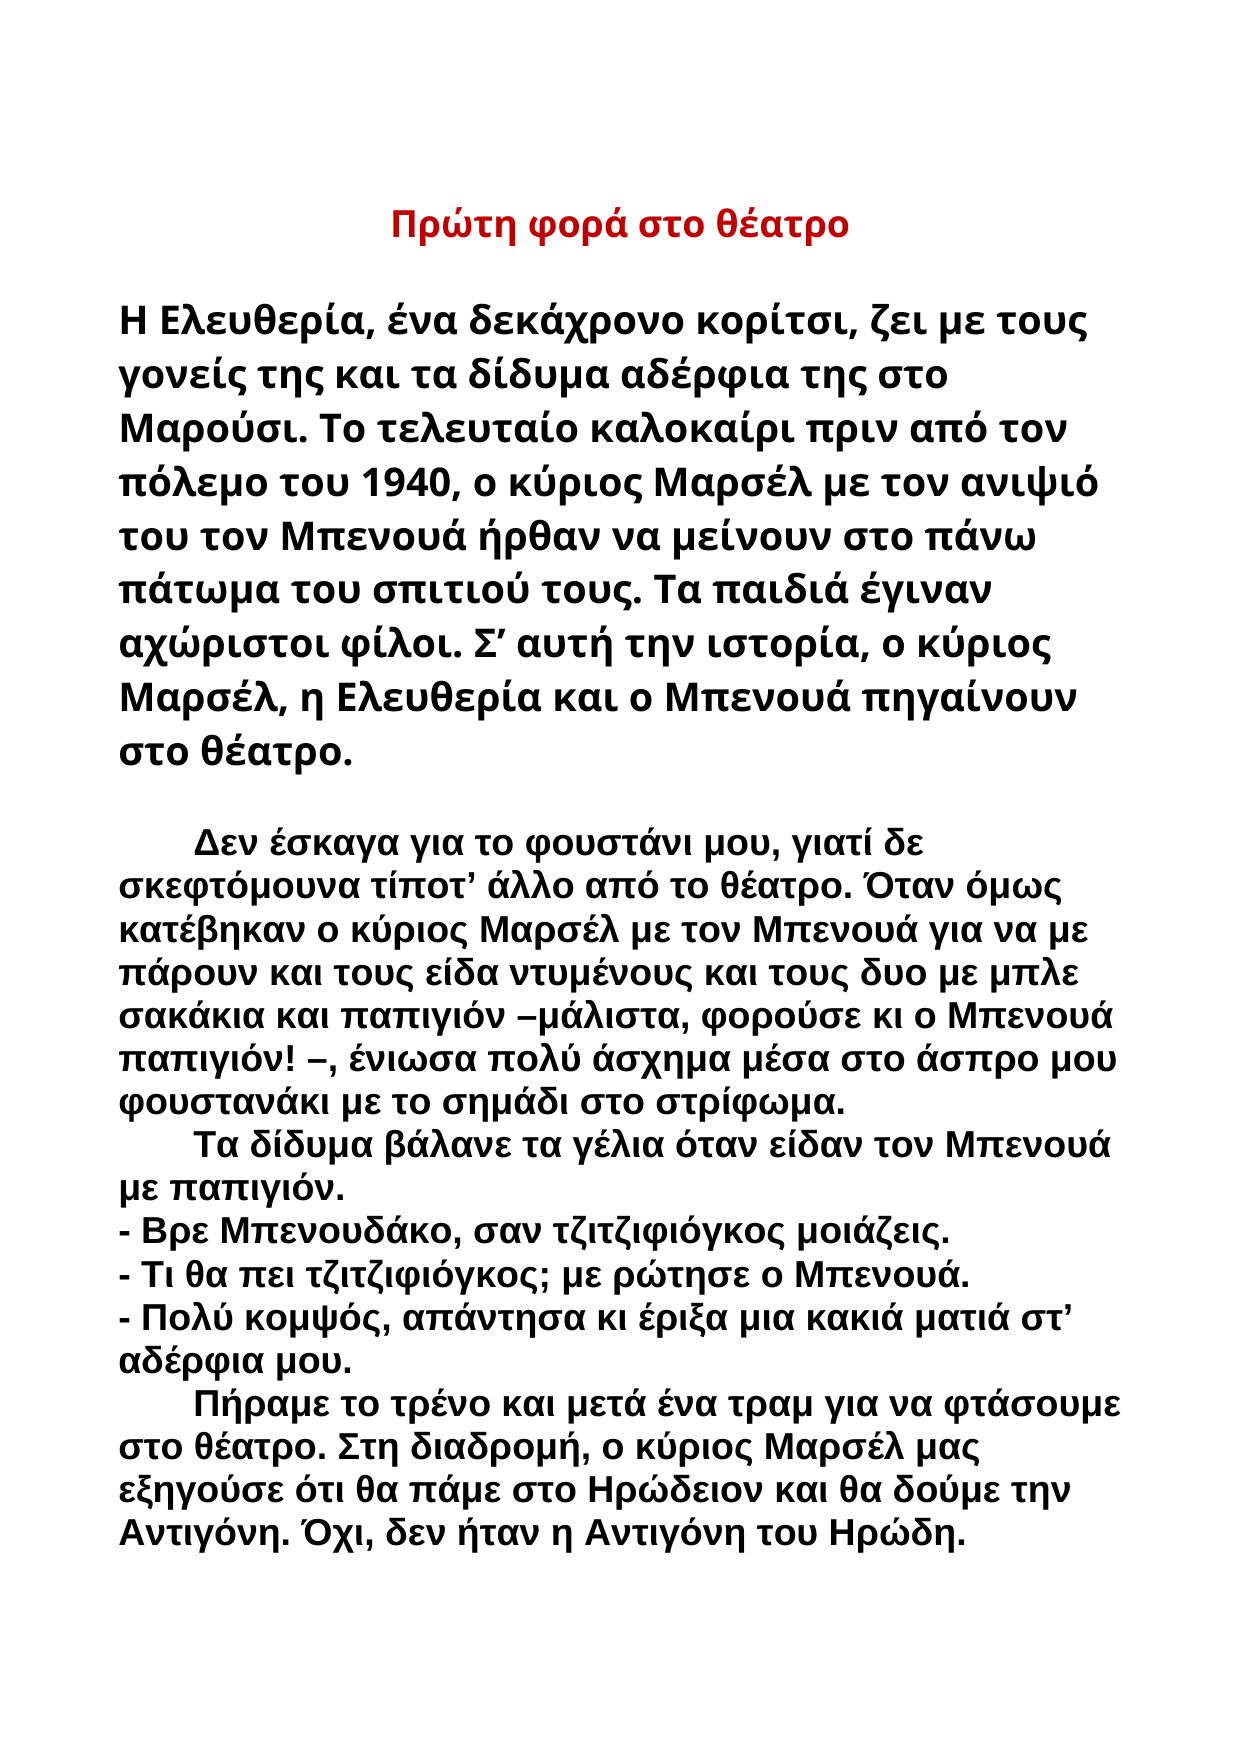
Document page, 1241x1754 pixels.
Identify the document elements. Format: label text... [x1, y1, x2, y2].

text Δεν έσκαγα για το φουστάνι μου, γιατί δε σκεφτόμουνα τίποτ’ άλλο από το θέατρο. Όταν όμως κατέβηκαν ο κύριος Μαρσέλ με τον Μπενουά για να με πάρουν και τους είδα ντυμένους και τους δυο με μπλε σακάκια και παπιγιόν –μάλιστα, φορούσε κι ο Μπενουά παπιγιόν! –, ένιωσα πολύ άσχημα μέσα στο άσπρο μου φουστανάκι με το σημάδι στο στρίφωμα. [118, 821, 1122, 1122]
text Η Ελευθερία, ένα δεκάχρονο κορίτσι, ζει με τους γονείς της και τα δίδυμα αδέρφια της στο Μαρούσι. Το τελευταίο καλοκαίρι πριν από τον πόλεμο του 1940, ο κύριος Μαρσέλ με τον ανιψιό του τον Μπενουά ήρθαν να μείνουν στο πάνω πάτωμα του σπιτιού τους. Τα παιδιά έγιναν αχώριστοι φίλοι. Σ’ αυτή την ιστορία, ο κύριος Μαρσέλ, η Ελευθερία και ο Μπενουά πηγαίνουν στο θέατρο. [118, 292, 1122, 777]
text Πρώτη φορά στο θέατρο [118, 198, 1122, 249]
text - Τι θα πει τζιτζιφιόγκος; με ρώτησε ο Μπενουά. [118, 1252, 1122, 1295]
text - Βρε Μπενουδάκο, σαν τζιτζιφιόγκος μοιάζεις. [118, 1209, 1122, 1252]
text Τα δίδυμα βάλανε τα γέλια όταν είδαν τον Μπενουά με παπιγιόν. [118, 1122, 1122, 1209]
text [118, 1381, 1122, 1554]
text - Πολύ κομψός, απάντησα κι έριξα μια κακιά ματιά στ’ αδέρφια μου. [118, 1295, 1122, 1381]
